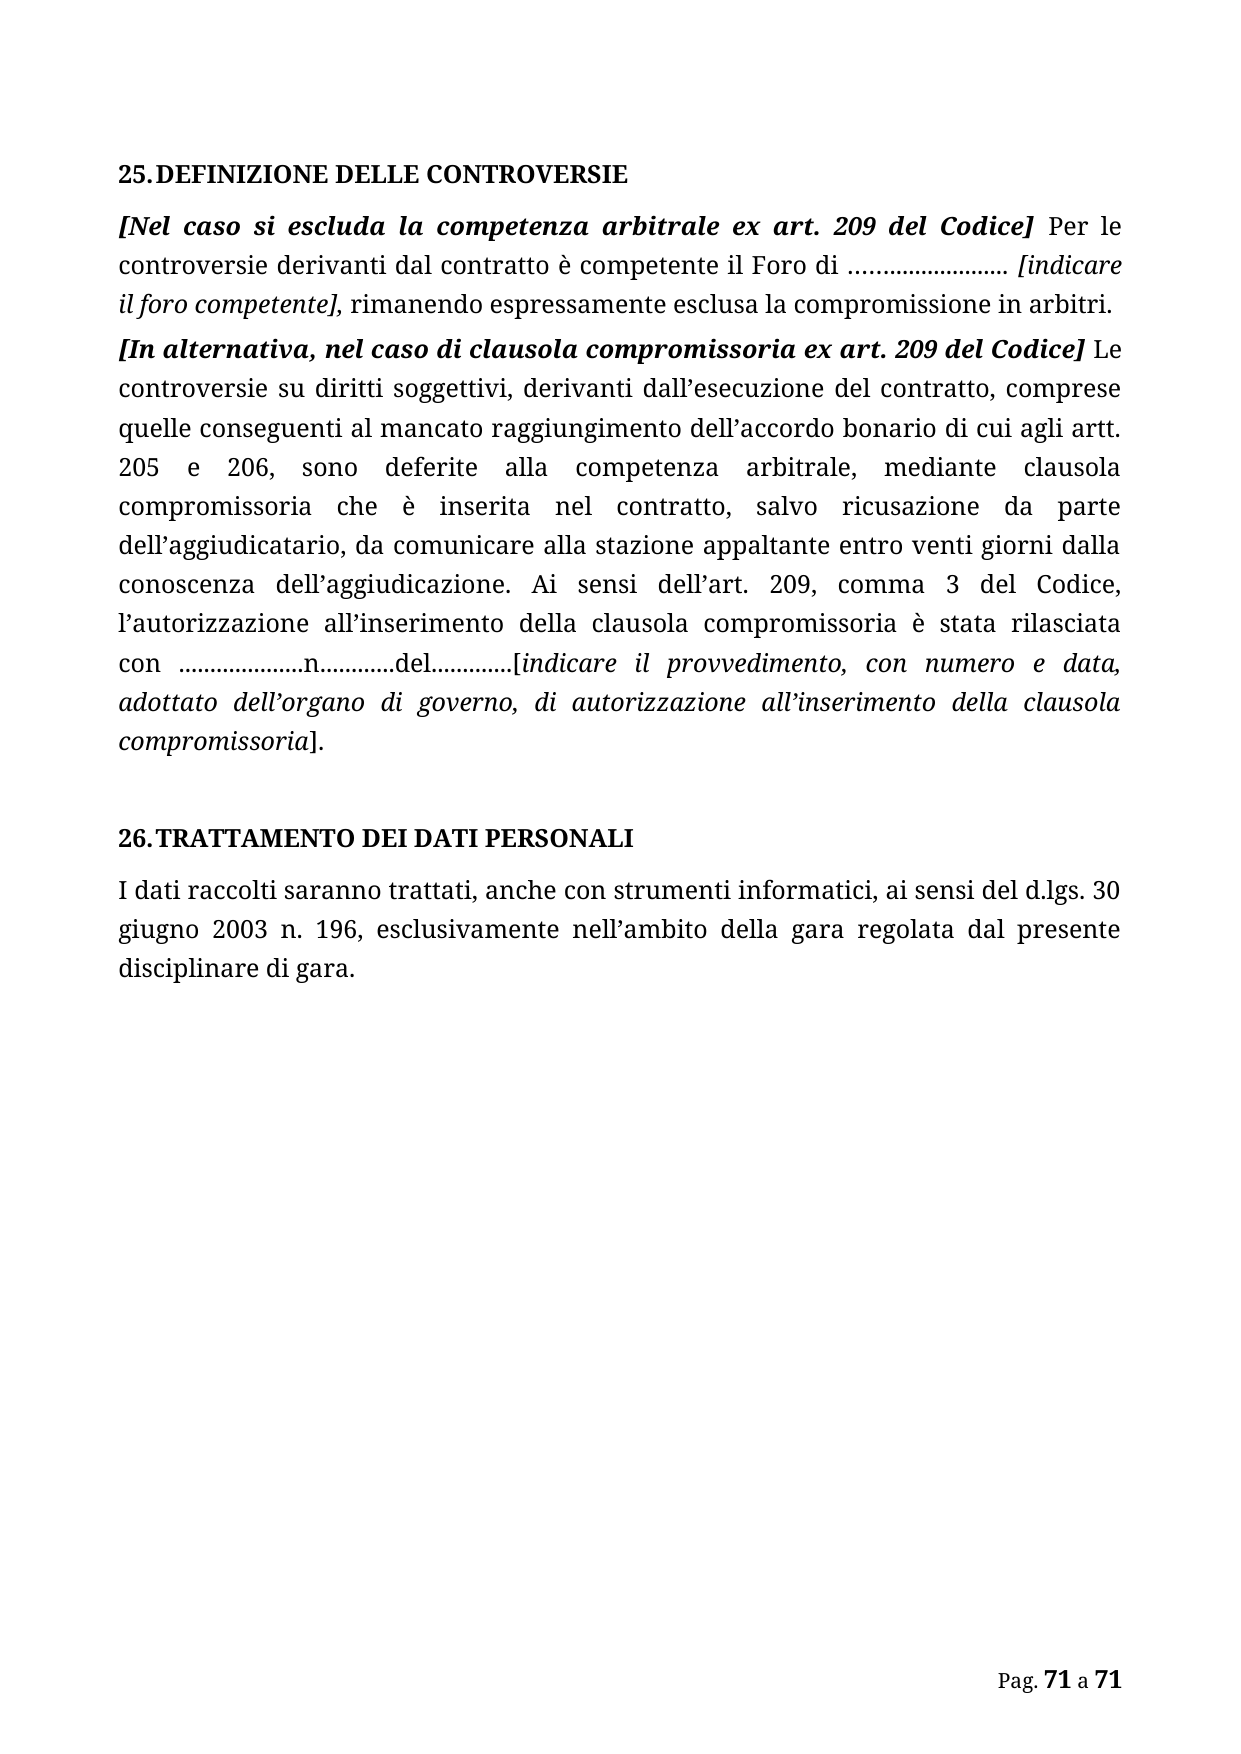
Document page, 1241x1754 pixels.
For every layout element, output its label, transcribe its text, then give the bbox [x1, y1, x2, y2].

text [In alternativa, nel caso di clausola compromissoria ex art. 209 del Codice] Le controversie su diritti soggettivi, derivanti dall’esecuzione del contratto, comprese quelle conseguenti al mancato raggiungimento dell’accordo bonario di cui agli artt. 205 e 206, sono deferite alla competenza arbitrale, mediante clausola compromissoria che è inserita nel contratto, salvo ricusazione da parte dell’aggiudicatario, da comunicare alla stazione appaltante entro venti giorni dalla conoscenza dell’aggiudicazione. Ai sensi dell’art. 209, comma 3 del Codice, l’autorizzazione all’inserimento della clausola compromissoria è stata rilasciata con ....................n............del.............[indicare il provvedimento, con numero e data, adottato dell’organo di governo, di autorizzazione all’inserimento della clausola compromissoria]. [118, 332, 1122, 758]
subtitle DEFINIZIONE DELLE CONTROVERSIE [118, 157, 1122, 191]
text [Nel caso si escluda la competenza arbitrale ex art. 209 del Codice] Per le controversie derivanti dal contratto è competente il Foro di ……................... [indicare il foro competente], rimanendo espressamente esclusa la compromissione in arbitri. [118, 208, 1122, 321]
text I dati raccolti saranno trattati, anche con strumenti informatici, ai sensi del d.lgs. 30 giugno 2003 n. 196, esclusivamente nell’ambito della gara regolata dal presente disciplinare di gara. [118, 873, 1122, 985]
subtitle TRATTAMENTO DEI DATI PERSONALI [118, 821, 1122, 855]
